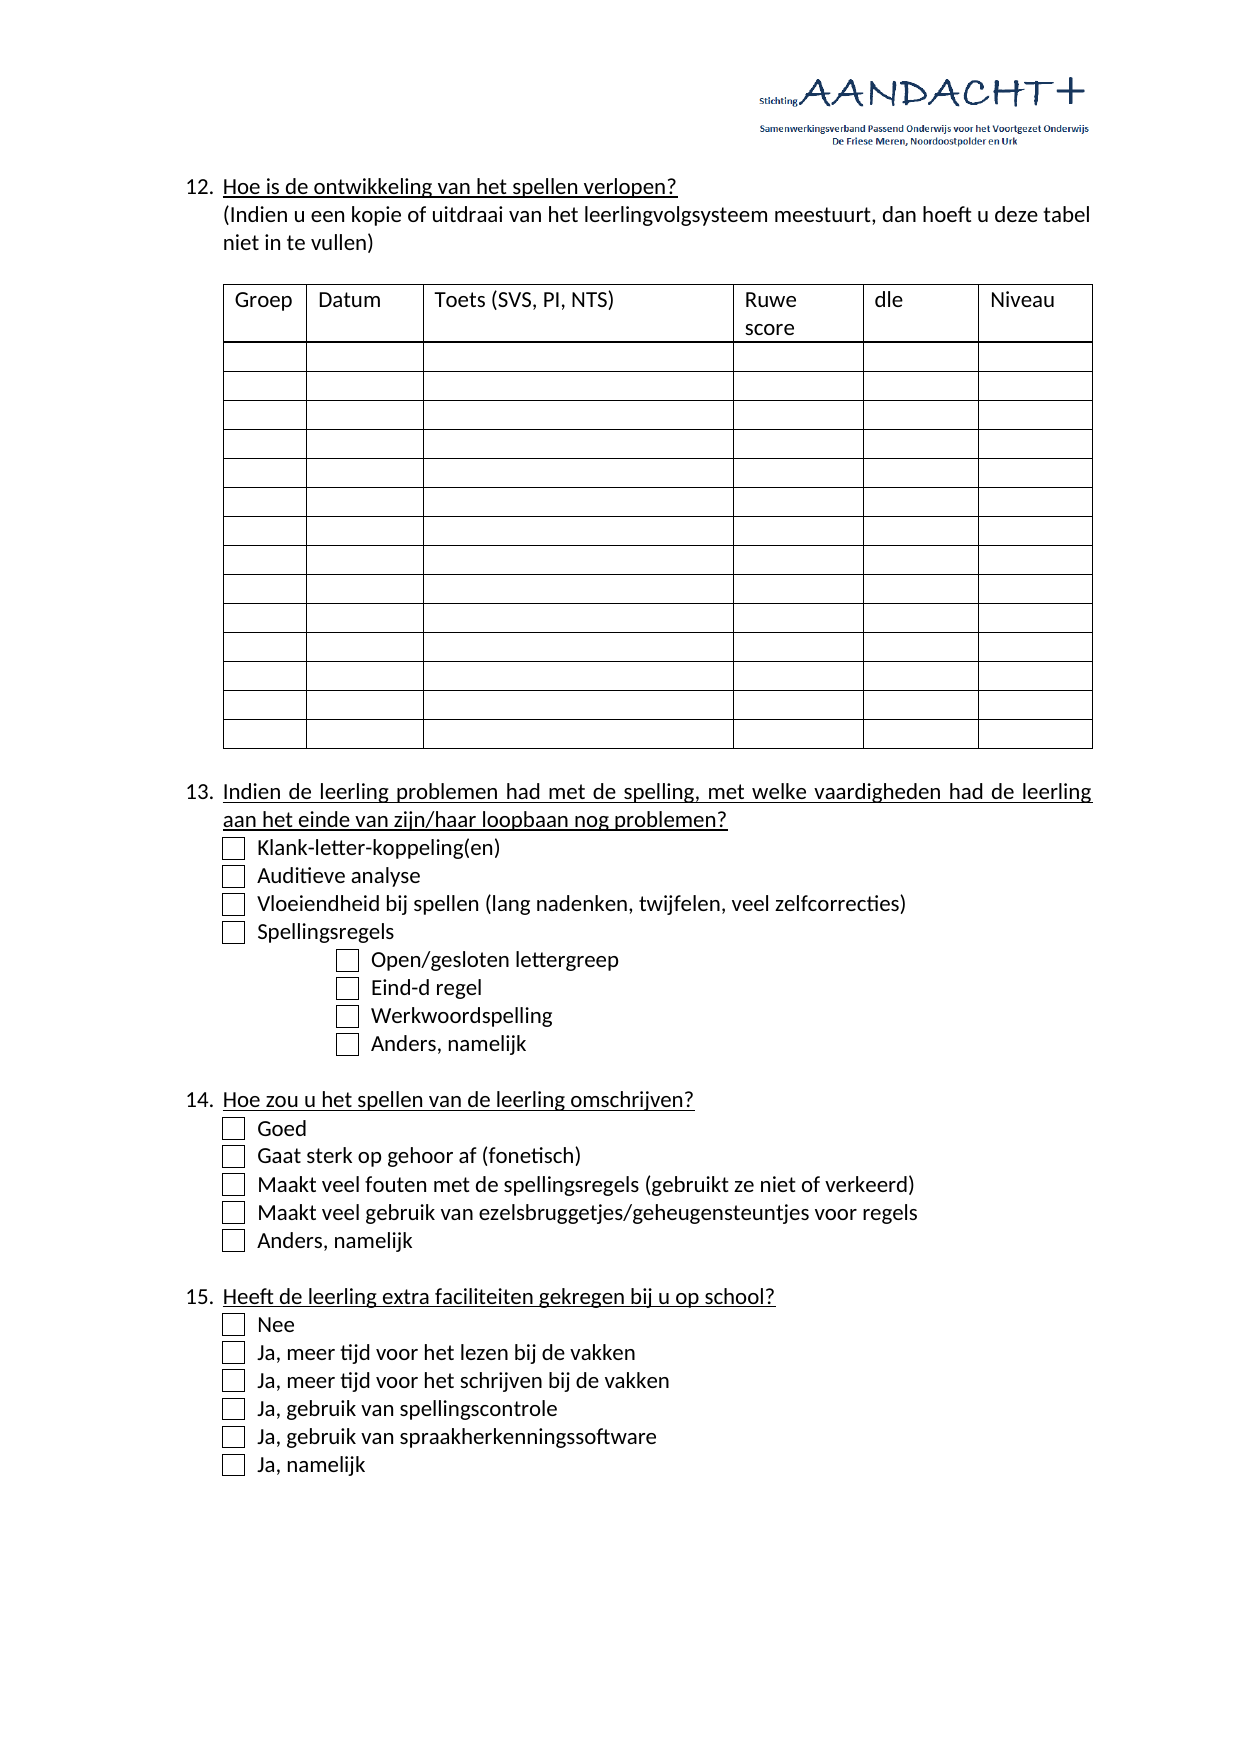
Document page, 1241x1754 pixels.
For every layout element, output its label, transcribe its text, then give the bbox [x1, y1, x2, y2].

table_cell [424, 546, 733, 574]
text Ja, gebruik van spellingscontrole [148, 1394, 1092, 1422]
text Ja, namelijk [148, 1450, 1092, 1478]
table_cell [734, 691, 863, 719]
table_cell [224, 401, 306, 429]
text Auditieve analyse [148, 861, 1092, 889]
text Ja, meer tijd voor het lezen bij de vakken [148, 1338, 1092, 1366]
table_cell [224, 488, 306, 516]
table_cell [864, 343, 978, 371]
text Maakt veel gebruik van ezelsbruggetjes/geheugensteuntjes voor regels [148, 1198, 1092, 1226]
text Spellingsregels [148, 917, 1092, 946]
table_cell [307, 633, 423, 661]
table_cell [307, 720, 423, 748]
table_cell [864, 430, 978, 458]
table_cell [424, 662, 733, 690]
table_cell [734, 633, 863, 661]
table_cell [734, 430, 863, 458]
table_cell [979, 575, 1092, 603]
table_cell [734, 575, 863, 603]
table_cell [224, 633, 306, 661]
table_cell [307, 546, 423, 574]
table_cell [424, 488, 733, 516]
table_cell [424, 720, 733, 748]
list Indien de leerling problemen had met de spelling, met welke vaardigheden had de leerling aan het einde van zijn/haar loopbaan nog problemen? [185, 777, 1092, 833]
table_cell [224, 604, 306, 632]
table_cell [224, 575, 306, 603]
table_cell [864, 720, 978, 748]
table_cell [424, 633, 733, 661]
table_cell [307, 575, 423, 603]
table_cell [864, 488, 978, 516]
table_cell [979, 343, 1092, 371]
text Ja, meer tijd voor het schrijven bij de vakken [148, 1366, 1092, 1394]
table_cell [979, 604, 1092, 632]
table_cell [424, 575, 733, 603]
text Anders, namelijk [148, 1226, 1092, 1254]
text Anders, namelijk [335, 1029, 1092, 1058]
table_cell [307, 691, 423, 719]
table_cell [864, 372, 978, 399]
table_header Ruwe score [734, 285, 863, 341]
table_cell [864, 459, 978, 487]
text Goed [148, 1114, 1092, 1142]
table_cell [864, 546, 978, 574]
table_cell [307, 488, 423, 516]
text Klank-letter-koppeling(en) [148, 833, 1092, 861]
table_cell [424, 517, 733, 545]
table_cell [864, 517, 978, 545]
text Gaat sterk op gehoor af (fonetisch) [148, 1142, 1092, 1170]
table_cell [424, 691, 733, 719]
table_cell [979, 720, 1092, 748]
table_cell [979, 401, 1092, 429]
table_cell [424, 343, 733, 371]
text Werkwoordspelling [261, 1002, 1092, 1029]
table_cell [979, 633, 1092, 661]
table_cell [734, 401, 863, 429]
table_cell [307, 459, 423, 487]
table_cell [424, 430, 733, 458]
table_cell [979, 546, 1092, 574]
table_cell [424, 372, 733, 399]
table_header dle [864, 285, 978, 341]
table_cell [307, 401, 423, 429]
table_cell [979, 372, 1092, 399]
table_cell [224, 430, 306, 458]
text Vloeiendheid bij spellen (lang nadenken, twijfelen, veel zelfcorrecties) [148, 889, 1092, 917]
list Hoe zou u het spellen van de leerling omschrijven? [185, 1086, 1092, 1114]
table_cell [979, 662, 1092, 690]
table_header Groep [224, 285, 306, 341]
table_cell [307, 343, 423, 371]
text Open/gesloten lettergreep [335, 946, 1092, 973]
table_cell [979, 459, 1092, 487]
table_cell [734, 720, 863, 748]
table_cell [979, 488, 1092, 516]
table_cell [307, 430, 423, 458]
table_cell [734, 517, 863, 545]
table_cell [224, 662, 306, 690]
table_cell [734, 604, 863, 632]
table_cell [424, 459, 733, 487]
table_cell [864, 401, 978, 429]
text Nee [148, 1310, 1092, 1338]
table_header Toets (SVS, PI, NTS) [424, 285, 733, 341]
table_cell [864, 604, 978, 632]
table_cell [979, 430, 1092, 458]
table_header Datum [307, 285, 423, 341]
table_cell [979, 691, 1092, 719]
table_cell [864, 575, 978, 603]
table_cell [734, 372, 863, 399]
text (Indien u een kopie of uitdraai van het leerlingvolgsysteem meestuurt, dan hoeft u deze tabel niet in te vullen) [223, 200, 1092, 256]
table_cell [307, 517, 423, 545]
table_cell [307, 604, 423, 632]
table_cell [734, 343, 863, 371]
table_cell [734, 546, 863, 574]
table_cell [224, 546, 306, 574]
text Maakt veel fouten met de spellingsregels (gebruikt ze niet of verkeerd) [148, 1170, 1092, 1198]
list Heeft de leerling extra faciliteiten gekregen bij u op school? [185, 1282, 1092, 1310]
table_cell [734, 459, 863, 487]
table_cell [224, 372, 306, 399]
table_cell [734, 662, 863, 690]
table_cell [307, 662, 423, 690]
table_cell [224, 343, 306, 371]
picture [755, 73, 1093, 148]
table_cell [424, 604, 733, 632]
table_cell [224, 691, 306, 719]
table_cell [307, 372, 423, 399]
text Ja, gebruik van spraakherkenningssoftware [148, 1422, 1092, 1450]
text Eind-d regel [335, 973, 1092, 1002]
table_cell [864, 633, 978, 661]
table_cell [224, 517, 306, 545]
table_cell [224, 720, 306, 748]
table_cell [979, 517, 1092, 545]
table_cell [864, 691, 978, 719]
table_cell [864, 662, 978, 690]
table_header Niveau [979, 285, 1092, 341]
table_cell [734, 488, 863, 516]
list Hoe is de ontwikkeling van het spellen verlopen? [185, 172, 1092, 200]
table_cell [224, 459, 306, 487]
table_cell [424, 401, 733, 429]
